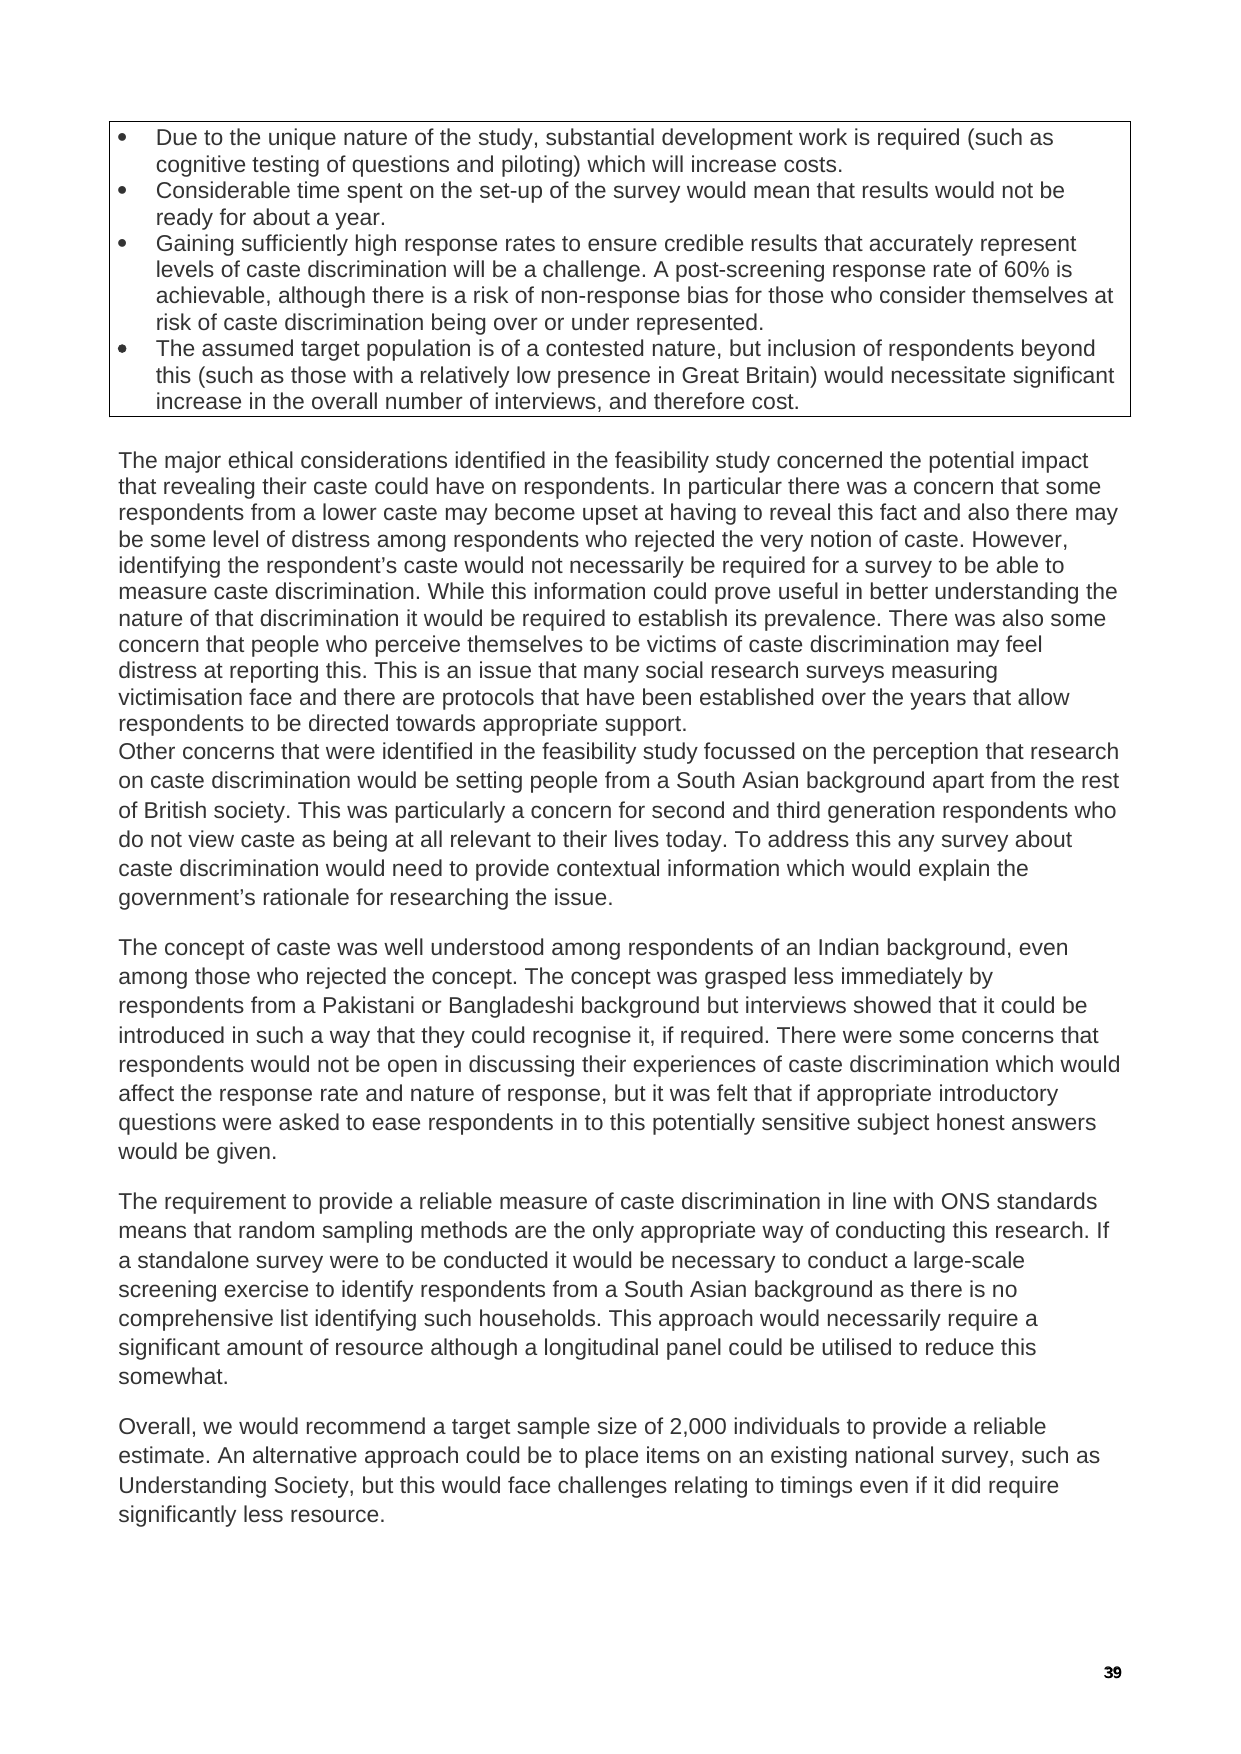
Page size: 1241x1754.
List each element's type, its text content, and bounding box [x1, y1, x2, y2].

list Considerable time spent on the set-up of the survey would mean that results would not be ready for about a year. [118, 177, 1122, 230]
list Gaining sufficiently high response rates to ensure credible results that accurately represent levels of caste discrimination will be a challenge. A post-screening response rate of 60% is achievable, although there is a risk of non-response bias for those who consider themselves at risk of caste discrimination being over or under represented. [118, 230, 1122, 332]
text The major ethical considerations identified in the feasibility study concerned the potential impact that revealing their caste could have on respondents. In particular there was a concern that some respondents from a lower caste may become upset at having to reveal this fact and also there may be some level of distress among respondents who rejected the very notion of caste. However, identifying the respondent’s caste would not necessarily be required for a survey to be able to measure caste discrimination. While this information could prove useful in better understanding the nature of that discrimination it would be required to establish its prevalence. There was also some concern that people who perceive themselves to be victims of caste discrimination may feel distress at reporting this. This is an issue that many social research surveys measuring victimisation face and there are protocols that have been established over the years that allow respondents to be directed towards appropriate support. [118, 447, 1122, 736]
list The assumed target population is of a contested nature, but inclusion of respondents beyond this (such as those with a relatively low presence in Great Britain) would necessitate significant increase in the overall number of interviews, and therefore cost. [110, 332, 1130, 416]
text Other concerns that were identified in the feasibility study focussed on the perception that research on caste discrimination would be setting people from a South Asian background apart from the rest of British society. This was particularly a concern for second and third generation respondents who do not view caste as being at all relevant to their lives today. To address this any survey about caste discrimination would need to provide contextual information which would explain the government’s rationale for researching the issue. [118, 736, 1122, 911]
list Due to the unique nature of the study, substantial development work is required (such as cognitive testing of questions and piloting) which will increase costs. [110, 122, 1130, 177]
text The requirement to provide a reliable measure of caste discrimination in line with ONS standards means that random sampling methods are the only appropriate way of conducting this research. If a standalone survey were to be conducted it would be necessary to conduct a large-scale screening exercise to identify respondents from a South Asian background as there is no comprehensive list identifying such households. This approach would necessarily require a significant amount of resource although a longitudinal panel could be utilised to reduce this somewhat. [118, 1186, 1122, 1391]
text Overall, we would recommend a target sample size of 2,000 individuals to provide a reliable estimate. An alternative approach could be to place items on an existing national survey, such as Understanding Society, but this would face challenges relating to timings even if it did require significantly less resource. [118, 1411, 1122, 1528]
text The concept of caste was well understood among respondents of an Indian background, even among those who rejected the concept. The concept was grasped less immediately by respondents from a Pakistani or Bangladeshi background but interviews showed that it could be introduced in such a way that they could recognise it, if required. There were some concerns that respondents would not be open in discussing their experiences of caste discrimination which would affect the response rate and nature of response, but it was felt that if appropriate introductory questions were asked to ease respondents in to this potentially sensitive subject honest answers would be given. [118, 932, 1122, 1166]
